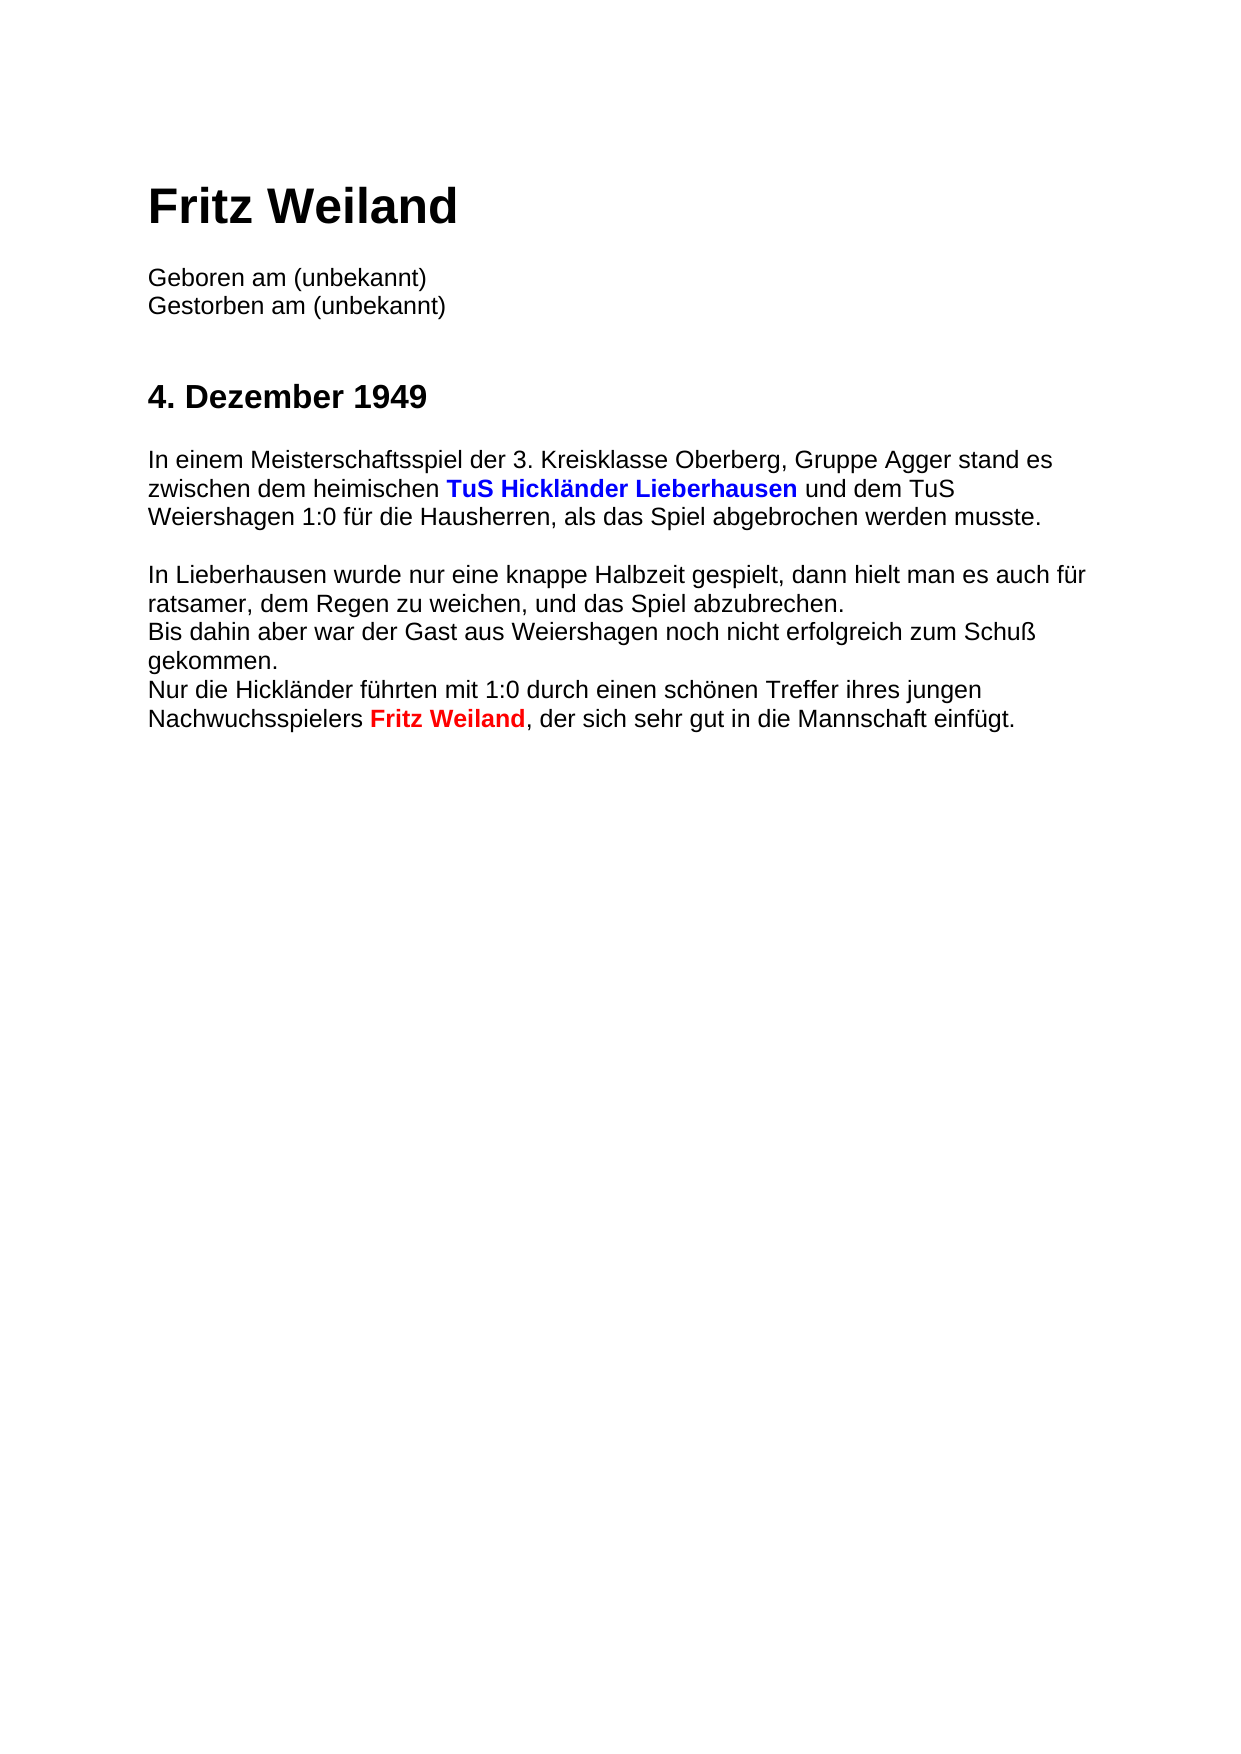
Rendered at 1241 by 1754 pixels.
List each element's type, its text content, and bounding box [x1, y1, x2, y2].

text 4. Dezember 1949 [148, 378, 1093, 416]
text Geboren am (unbekannt) [148, 263, 1093, 291]
text In einem Meisterschaftsspiel der 3. Kreisklasse Oberberg, Gruppe Agger stand es zwischen dem heimischen TuS Hickländer Lieberhausen und dem TuS Weiershagen 1:0 für die Hausherren, als das Spiel abgebrochen werden musste. [148, 445, 1093, 531]
text In Lieberhausen wurde nur eine knappe Halbzeit gespielt, dann hielt man es auch für ratsamer, dem Regen zu weichen, und das Spiel abzubrechen. [148, 560, 1093, 617]
text Bis dahin aber war der Gast aus Weiershagen noch nicht erfolgreich zum Schuß gekommen. [148, 617, 1093, 675]
text Gestorben am (unbekannt) [148, 291, 1093, 320]
text Nur die Hickländer führten mit 1:0 durch einen schönen Treffer ihres jungen Nachwuchsspielers Fritz Weiland, der sich sehr gut in die Mannschaft einfügt. [148, 675, 1093, 732]
text Fritz Weiland [148, 176, 1093, 234]
